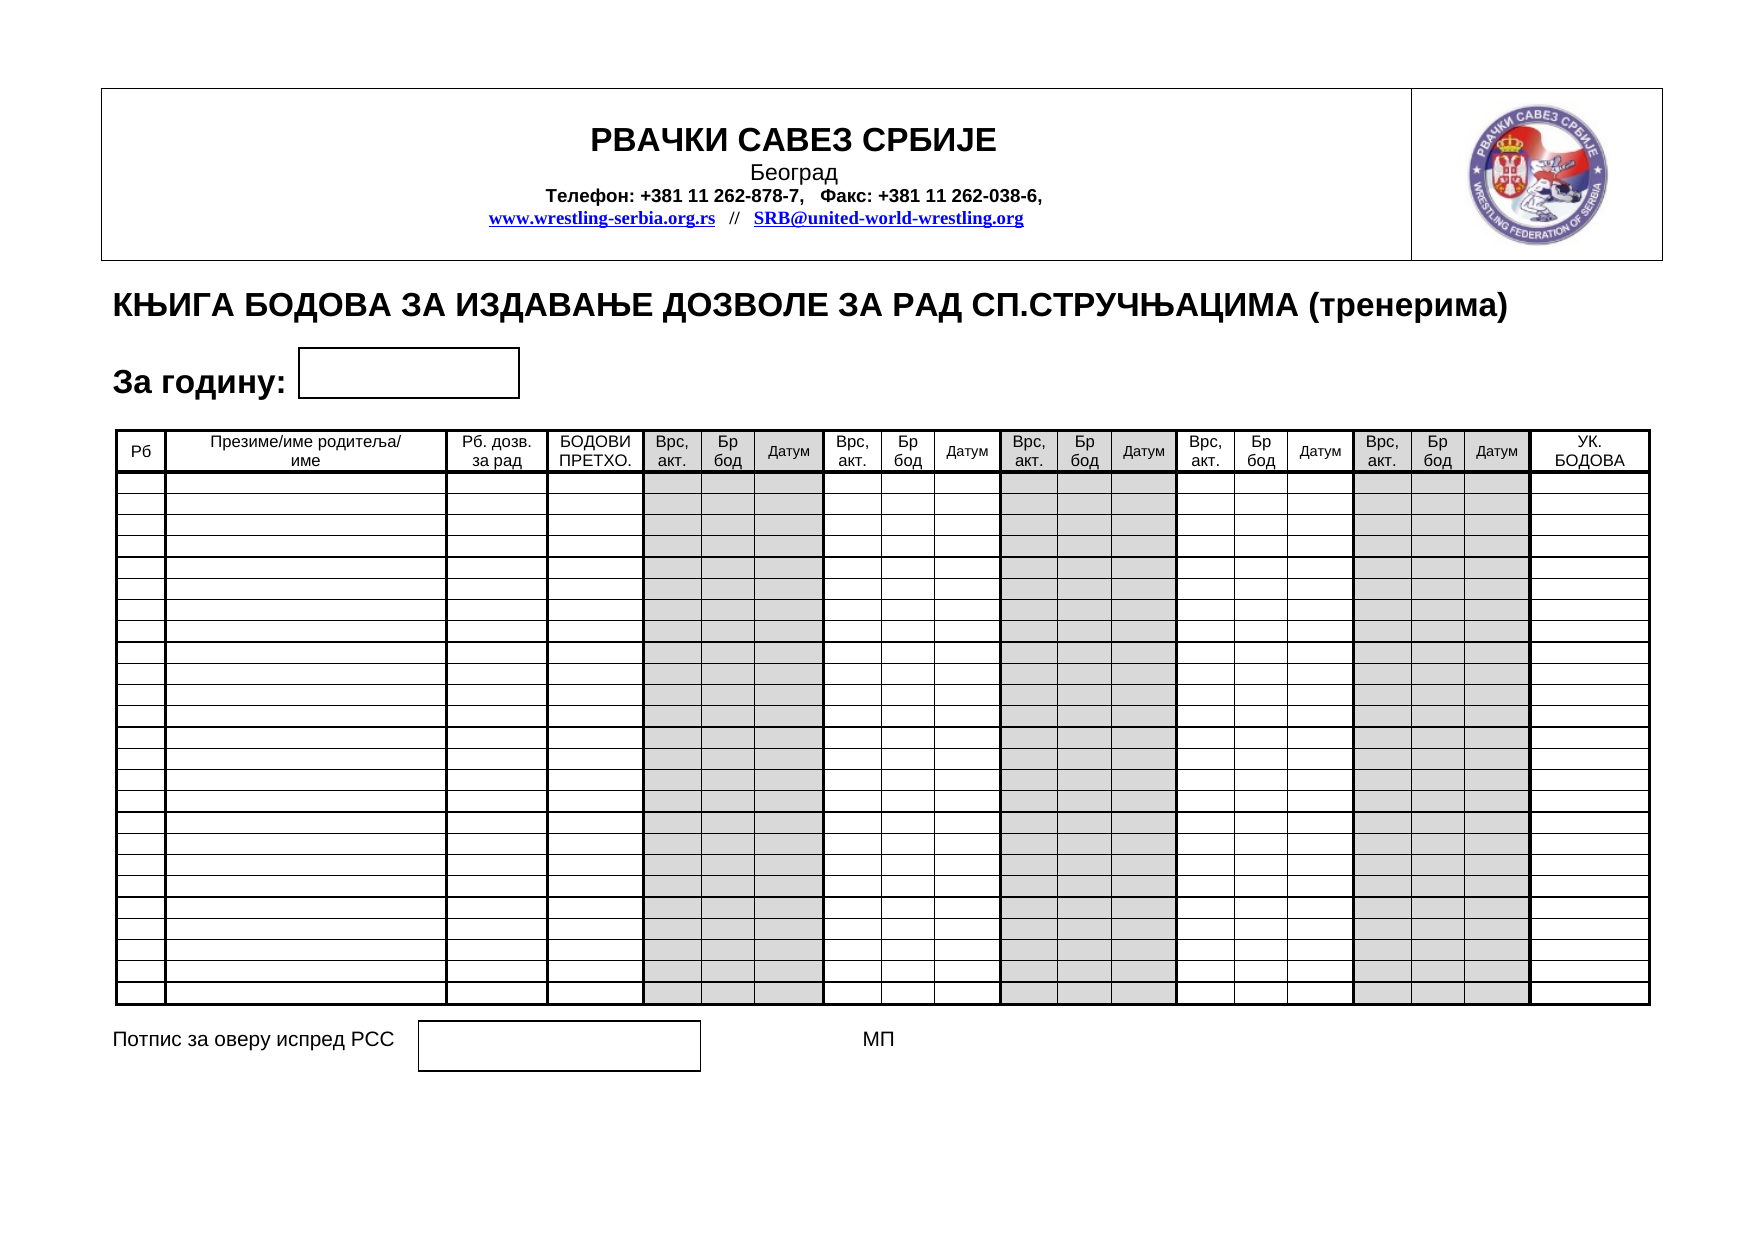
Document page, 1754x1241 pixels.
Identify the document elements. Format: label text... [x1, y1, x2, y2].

text За годину: [112, 362, 1654, 400]
table_cell [1002, 834, 1057, 854]
table_cell [882, 876, 934, 896]
table_header Датум [1465, 432, 1528, 470]
table_cell [702, 664, 754, 684]
table_cell [755, 961, 822, 981]
table_cell [755, 600, 822, 620]
table_cell [882, 898, 934, 918]
table_cell [549, 876, 642, 896]
table_cell [1058, 685, 1111, 705]
table_cell [935, 558, 999, 578]
table_cell [882, 834, 934, 854]
table_header БОДОВИ ПРЕТХО. [549, 432, 642, 470]
table_cell [645, 876, 701, 896]
table_cell [1288, 621, 1352, 641]
table_cell [1002, 664, 1057, 684]
table_cell [448, 855, 546, 875]
table_cell [1112, 494, 1175, 514]
table_cell [1235, 791, 1287, 811]
table_cell [702, 706, 754, 726]
table_cell [549, 494, 642, 514]
table_cell [755, 855, 822, 875]
table_cell [825, 685, 881, 705]
table_cell [1058, 791, 1111, 811]
table_cell [1178, 579, 1234, 599]
table_header Датум [1112, 432, 1175, 470]
table_cell [1112, 983, 1175, 1003]
table_header Врс, акт. [825, 432, 881, 470]
table_cell [167, 770, 445, 790]
table_cell [1288, 558, 1352, 578]
table_cell [825, 770, 881, 790]
table_cell [1058, 813, 1111, 833]
table_cell [1235, 474, 1287, 493]
table_cell [1355, 600, 1411, 620]
table_cell [1178, 600, 1234, 620]
table_cell [448, 898, 546, 918]
table_cell [1178, 621, 1234, 641]
table_cell [1532, 855, 1648, 875]
table_cell [167, 876, 445, 896]
table_cell [549, 706, 642, 726]
table_cell [1412, 579, 1464, 599]
table_cell [118, 898, 164, 918]
table_cell [1112, 706, 1175, 726]
table_cell [1355, 898, 1411, 918]
table_cell [549, 728, 642, 748]
table_cell [702, 728, 754, 748]
table_cell [702, 579, 754, 599]
table_cell [1058, 919, 1111, 939]
table_cell [935, 600, 999, 620]
table_cell [549, 474, 642, 493]
table_cell [1355, 706, 1411, 726]
table_cell [118, 749, 164, 769]
table_cell [1178, 813, 1234, 833]
table_cell [1058, 770, 1111, 790]
table_cell [549, 558, 642, 578]
table_cell [1412, 685, 1464, 705]
table_cell [1532, 791, 1648, 811]
table_cell [549, 643, 642, 663]
table_cell [1465, 983, 1528, 1003]
table_cell [167, 898, 445, 918]
table_cell [1235, 961, 1287, 981]
table_cell [1058, 728, 1111, 748]
table_cell [755, 579, 822, 599]
table_cell [167, 749, 445, 769]
table_cell [1532, 834, 1648, 854]
table_header Рб. дозв. за рад [448, 432, 546, 470]
table_cell [702, 515, 754, 535]
table_cell [1002, 643, 1057, 663]
table_cell [935, 579, 999, 599]
table_cell [1178, 728, 1234, 748]
table_cell [1465, 664, 1528, 684]
table_cell [1412, 749, 1464, 769]
table_cell [702, 791, 754, 811]
table_cell [448, 621, 546, 641]
table_cell [1412, 855, 1464, 875]
table_cell [882, 940, 934, 960]
table_cell [702, 813, 754, 833]
table_cell [1235, 749, 1287, 769]
table_cell [645, 558, 701, 578]
table_cell [448, 919, 546, 939]
table_cell [1532, 770, 1648, 790]
table_cell [645, 813, 701, 833]
table_cell [702, 600, 754, 620]
text Потпис за оверу испред РСС МП [701, 1027, 1654, 1051]
table_cell [1002, 621, 1057, 641]
table_cell [1235, 876, 1287, 896]
table_cell [1112, 621, 1175, 641]
table_cell [167, 664, 445, 684]
table_cell [1112, 834, 1175, 854]
table_cell [448, 791, 546, 811]
table_cell [825, 898, 881, 918]
table_cell [549, 855, 642, 875]
table_cell [1465, 643, 1528, 663]
table_cell [1355, 474, 1411, 493]
table_cell [1112, 791, 1175, 811]
table_cell [702, 876, 754, 896]
table_cell [1178, 515, 1234, 535]
table_cell [1465, 898, 1528, 918]
table_cell [167, 834, 445, 854]
table_cell [1178, 664, 1234, 684]
table_cell [1355, 919, 1411, 939]
table_cell [1355, 643, 1411, 663]
table_cell [935, 898, 999, 918]
table_cell [1465, 494, 1528, 514]
table_cell [702, 919, 754, 939]
table_cell [1178, 834, 1234, 854]
table_cell [1235, 558, 1287, 578]
table_cell [1355, 940, 1411, 960]
table_cell [118, 494, 164, 514]
table_cell [1288, 813, 1352, 833]
table_cell [1532, 813, 1648, 833]
table_cell [645, 791, 701, 811]
table_cell [118, 791, 164, 811]
table_cell [935, 536, 999, 556]
table_cell [118, 770, 164, 790]
table_cell [1178, 494, 1234, 514]
table_cell [825, 813, 881, 833]
table_cell [1002, 898, 1057, 918]
table_cell [1178, 876, 1234, 896]
table_cell [882, 621, 934, 641]
table_cell [645, 749, 701, 769]
table_cell [935, 515, 999, 535]
table_cell [882, 855, 934, 875]
table_cell [1002, 876, 1057, 896]
table_cell [645, 494, 701, 514]
table_cell [882, 515, 934, 535]
table_cell [1532, 474, 1648, 493]
table_cell [448, 664, 546, 684]
table_cell [825, 749, 881, 769]
table_cell [755, 770, 822, 790]
table_cell [1178, 685, 1234, 705]
table_cell [118, 600, 164, 620]
table_cell [1412, 898, 1464, 918]
table_cell [702, 558, 754, 578]
table_cell [825, 834, 881, 854]
table_cell [1235, 579, 1287, 599]
table_cell [1112, 685, 1175, 705]
table_cell [118, 961, 164, 981]
table_cell [645, 770, 701, 790]
table_cell [1112, 643, 1175, 663]
table_header [1412, 89, 1662, 260]
table_cell [1178, 983, 1234, 1003]
table_cell [549, 898, 642, 918]
table_header РВАЧКИ САВЕЗ СРБИЈЕ Београд Телефон: +381 11 262-878-7, Факс: +381 11 262-038-6, www.wrestling-serbia.org.rs // SRB@united-world-wrestling.org [102, 89, 1411, 260]
table_cell [1178, 898, 1234, 918]
table_cell [448, 494, 546, 514]
table_cell [549, 813, 642, 833]
table_cell [1235, 494, 1287, 514]
table_cell [645, 685, 701, 705]
table_cell [118, 876, 164, 896]
table_cell [1002, 813, 1057, 833]
table_cell [1532, 600, 1648, 620]
table_cell [118, 579, 164, 599]
table_cell [755, 474, 822, 493]
table_cell [1355, 515, 1411, 535]
table_cell [1235, 600, 1287, 620]
table_cell [118, 474, 164, 493]
table_cell [549, 791, 642, 811]
table_cell [1288, 664, 1352, 684]
table_cell [1288, 749, 1352, 769]
table_cell [825, 579, 881, 599]
table_cell [1058, 855, 1111, 875]
table_cell [448, 643, 546, 663]
table_cell [1355, 961, 1411, 981]
table_cell [935, 855, 999, 875]
table_cell [825, 664, 881, 684]
table_cell [118, 664, 164, 684]
table_cell [448, 579, 546, 599]
table_cell [882, 558, 934, 578]
table_cell [1235, 706, 1287, 726]
table_cell [825, 855, 881, 875]
table_cell [1235, 515, 1287, 535]
table_cell [448, 474, 546, 493]
table_cell [1112, 749, 1175, 769]
table_cell [1412, 728, 1464, 748]
table_cell [1532, 728, 1648, 748]
table_cell [1058, 515, 1111, 535]
table_cell [118, 834, 164, 854]
table_cell [1532, 664, 1648, 684]
table_cell [755, 706, 822, 726]
table_cell [1412, 664, 1464, 684]
table_cell [1002, 749, 1057, 769]
table_cell [702, 685, 754, 705]
table_cell [1002, 728, 1057, 748]
table_cell [1178, 855, 1234, 875]
table_cell [702, 898, 754, 918]
table_cell [448, 983, 546, 1003]
table_cell [1002, 940, 1057, 960]
table_cell [1235, 536, 1287, 556]
table_cell [1355, 813, 1411, 833]
table_cell [645, 515, 701, 535]
table_cell [1112, 770, 1175, 790]
table_cell [1465, 515, 1528, 535]
table_cell [1112, 515, 1175, 535]
table_cell [755, 749, 822, 769]
table_cell [645, 579, 701, 599]
table_cell [1288, 940, 1352, 960]
table_cell [755, 940, 822, 960]
table_cell [167, 621, 445, 641]
table_cell [935, 494, 999, 514]
table_cell [1412, 940, 1464, 960]
table_cell [448, 685, 546, 705]
table_cell [118, 813, 164, 833]
table_cell [167, 728, 445, 748]
table_cell [1355, 494, 1411, 514]
table_cell [1412, 621, 1464, 641]
table_cell [1058, 600, 1111, 620]
table_cell [882, 813, 934, 833]
table_cell [1412, 536, 1464, 556]
table_cell [1178, 536, 1234, 556]
table_header Врс, акт. [1178, 432, 1234, 470]
table_cell [882, 579, 934, 599]
table_cell [448, 749, 546, 769]
table_cell [1288, 536, 1352, 556]
table_cell [1412, 600, 1464, 620]
table_cell [1465, 749, 1528, 769]
table_cell [1058, 579, 1111, 599]
table_cell [755, 643, 822, 663]
table_cell [1355, 855, 1411, 875]
table_cell [1412, 813, 1464, 833]
table_cell [882, 919, 934, 939]
table_header Врс, акт. [1002, 432, 1057, 470]
table_cell [702, 961, 754, 981]
table_cell [645, 898, 701, 918]
table_cell [1112, 536, 1175, 556]
table_cell [118, 558, 164, 578]
table_cell [755, 515, 822, 535]
table_cell [1465, 558, 1528, 578]
table_cell [882, 474, 934, 493]
table_cell [1532, 940, 1648, 960]
table_cell [549, 834, 642, 854]
table_cell [1178, 919, 1234, 939]
table_cell [1002, 983, 1057, 1003]
table_cell [825, 621, 881, 641]
table_cell [1002, 961, 1057, 981]
table_cell [1288, 834, 1352, 854]
table_header Рб [118, 432, 164, 470]
table_cell [1112, 474, 1175, 493]
table_cell [1112, 558, 1175, 578]
table_cell [1465, 706, 1528, 726]
table_cell [882, 983, 934, 1003]
table_cell [1235, 898, 1287, 918]
table_cell [118, 621, 164, 641]
table_cell [645, 706, 701, 726]
table_cell [882, 791, 934, 811]
table_cell [1288, 474, 1352, 493]
table_cell [755, 685, 822, 705]
picture [1465, 102, 1610, 247]
table_cell [1412, 515, 1464, 535]
table_cell [1465, 961, 1528, 981]
table_cell [1235, 770, 1287, 790]
table_cell [645, 621, 701, 641]
table_cell [825, 643, 881, 663]
table_cell [1288, 600, 1352, 620]
table_cell [1412, 791, 1464, 811]
table_cell [702, 983, 754, 1003]
table_cell [448, 961, 546, 981]
table_cell [118, 685, 164, 705]
table_cell [1288, 728, 1352, 748]
table_cell [1465, 536, 1528, 556]
table_cell [882, 536, 934, 556]
table_cell [825, 961, 881, 981]
table_cell [755, 558, 822, 578]
table_cell [1355, 579, 1411, 599]
table_cell [1355, 749, 1411, 769]
table_cell [1002, 474, 1057, 493]
table_cell [935, 706, 999, 726]
table_cell [755, 983, 822, 1003]
table_cell [167, 474, 445, 493]
table_cell [1355, 558, 1411, 578]
table_cell [1532, 876, 1648, 896]
table_cell [1288, 515, 1352, 535]
table_cell [1235, 621, 1287, 641]
table_cell [448, 706, 546, 726]
table_cell [825, 536, 881, 556]
table_cell [1532, 558, 1648, 578]
table_cell [1178, 474, 1234, 493]
table_cell [755, 536, 822, 556]
table_cell [1002, 494, 1057, 514]
table_cell [1002, 770, 1057, 790]
table_cell [1465, 579, 1528, 599]
table_cell [825, 600, 881, 620]
table_cell [1112, 940, 1175, 960]
table_cell [882, 749, 934, 769]
table_cell [1465, 728, 1528, 748]
table_cell [167, 919, 445, 939]
table_cell [1002, 536, 1057, 556]
table_cell [702, 834, 754, 854]
table_header Врс, акт. [645, 432, 701, 470]
table_cell [825, 558, 881, 578]
table_cell [1002, 791, 1057, 811]
table_header Датум [935, 432, 999, 470]
table_cell [1002, 515, 1057, 535]
table_cell [118, 855, 164, 875]
table_cell [645, 855, 701, 875]
table_cell [935, 834, 999, 854]
table_cell [167, 813, 445, 833]
table_cell [448, 600, 546, 620]
table_cell [167, 961, 445, 981]
table_cell [1355, 664, 1411, 684]
table_cell [935, 664, 999, 684]
table_cell [1112, 579, 1175, 599]
table_cell [1235, 685, 1287, 705]
table_cell [645, 961, 701, 981]
table_cell [645, 940, 701, 960]
table_cell [1235, 834, 1287, 854]
table_cell [1112, 600, 1175, 620]
table_cell [825, 983, 881, 1003]
table_cell [1002, 855, 1057, 875]
table_cell [1532, 494, 1648, 514]
table_cell [549, 536, 642, 556]
table_header УК. БОДОВА [1532, 432, 1648, 470]
table_cell [1058, 961, 1111, 981]
table_cell [1112, 898, 1175, 918]
table_cell [1288, 643, 1352, 663]
table_cell [1532, 685, 1648, 705]
table_cell [549, 515, 642, 535]
table_cell [1465, 813, 1528, 833]
table_cell [1355, 621, 1411, 641]
table_header Врс, акт. [1355, 432, 1411, 470]
table_cell [645, 664, 701, 684]
table_cell [1532, 579, 1648, 599]
table_cell [882, 643, 934, 663]
table_cell [1532, 706, 1648, 726]
table_cell [118, 940, 164, 960]
table_cell [1058, 664, 1111, 684]
table_cell [1355, 834, 1411, 854]
table_cell [1235, 855, 1287, 875]
table_cell [1532, 643, 1648, 663]
table_cell [167, 600, 445, 620]
table_cell [702, 494, 754, 514]
table_cell [549, 579, 642, 599]
table_cell [825, 940, 881, 960]
table_cell [1532, 536, 1648, 556]
table_cell [1355, 791, 1411, 811]
table_cell [1288, 919, 1352, 939]
table_cell [1235, 919, 1287, 939]
table_cell [167, 855, 445, 875]
table_header Датум [755, 432, 822, 470]
table_cell [118, 983, 164, 1003]
table_cell [1058, 643, 1111, 663]
table_cell [645, 728, 701, 748]
table_cell [1412, 834, 1464, 854]
table_cell [1002, 919, 1057, 939]
table_cell [167, 643, 445, 663]
table_header Бр бод [1235, 432, 1287, 470]
table_cell [118, 919, 164, 939]
table_cell [1412, 643, 1464, 663]
table_cell [118, 728, 164, 748]
table_cell [1058, 621, 1111, 641]
text КЊИГА БОДОВА ЗА ИЗДАВАЊЕ ДОЗВОЛЕ ЗА РАД СП.СТРУЧЊАЦИМА (тренерима) [112, 285, 1654, 323]
table_cell [1235, 664, 1287, 684]
table_cell [1112, 855, 1175, 875]
table_cell [118, 643, 164, 663]
table_cell [1112, 876, 1175, 896]
table_cell [882, 728, 934, 748]
table_cell [167, 791, 445, 811]
table_cell [935, 728, 999, 748]
table_cell [448, 558, 546, 578]
table_cell [1412, 474, 1464, 493]
table_cell [882, 685, 934, 705]
table_cell [1288, 579, 1352, 599]
table_cell [702, 770, 754, 790]
table_cell [549, 621, 642, 641]
table_header Бр бод [1412, 432, 1464, 470]
table_cell [1412, 983, 1464, 1003]
table_header Бр бод [1058, 432, 1111, 470]
table_cell [645, 600, 701, 620]
table_cell [1532, 983, 1648, 1003]
table_cell [1288, 791, 1352, 811]
table_cell [167, 685, 445, 705]
table_cell [935, 983, 999, 1003]
table_cell [825, 494, 881, 514]
table_cell [882, 961, 934, 981]
table_cell [1355, 685, 1411, 705]
table_cell [1112, 919, 1175, 939]
table_cell [1002, 558, 1057, 578]
table_cell [118, 515, 164, 535]
table_header Презиме/име родитеља/ име [167, 432, 445, 470]
table_cell [1532, 621, 1648, 641]
table_cell [118, 536, 164, 556]
table_cell [935, 940, 999, 960]
table_cell [755, 791, 822, 811]
table_cell [448, 813, 546, 833]
table_cell [549, 919, 642, 939]
table_cell [645, 643, 701, 663]
table_cell [702, 643, 754, 663]
table_cell [1288, 961, 1352, 981]
table_header Бр бод [702, 432, 754, 470]
table_cell [1178, 770, 1234, 790]
table_cell [1355, 983, 1411, 1003]
table_cell [1002, 685, 1057, 705]
table_cell [1112, 813, 1175, 833]
table_cell [1412, 961, 1464, 981]
table_cell [167, 983, 445, 1003]
table_cell [935, 685, 999, 705]
table_cell [755, 494, 822, 514]
table_cell [1465, 770, 1528, 790]
table_cell [1235, 940, 1287, 960]
table_cell [1235, 728, 1287, 748]
table_cell [702, 940, 754, 960]
table_cell [1058, 494, 1111, 514]
table_cell [1412, 876, 1464, 896]
table_cell [1532, 961, 1648, 981]
table_cell [167, 536, 445, 556]
table_cell [935, 643, 999, 663]
table_cell [1412, 770, 1464, 790]
table_cell [1465, 621, 1528, 641]
table_cell [1465, 940, 1528, 960]
table_cell [935, 770, 999, 790]
table_cell [1355, 728, 1411, 748]
table_cell [1465, 919, 1528, 939]
table_cell [645, 536, 701, 556]
table_cell [448, 834, 546, 854]
table_header Датум [1288, 432, 1352, 470]
table_cell [935, 749, 999, 769]
table_cell [825, 876, 881, 896]
table_cell [825, 728, 881, 748]
table_cell [1058, 558, 1111, 578]
table_cell [549, 685, 642, 705]
table_cell [645, 919, 701, 939]
table_cell [167, 940, 445, 960]
table_cell [935, 961, 999, 981]
table_cell [1465, 791, 1528, 811]
table_cell [1465, 876, 1528, 896]
table_cell [1412, 919, 1464, 939]
table_cell [1412, 494, 1464, 514]
table_cell [1235, 983, 1287, 1003]
table_cell [702, 621, 754, 641]
table_cell [882, 706, 934, 726]
table_cell [1235, 643, 1287, 663]
table_cell [167, 515, 445, 535]
table_cell [549, 749, 642, 769]
table_cell [549, 983, 642, 1003]
table_cell [549, 664, 642, 684]
table_cell [935, 876, 999, 896]
table_cell [755, 919, 822, 939]
table_cell [825, 791, 881, 811]
table_cell [645, 474, 701, 493]
table_cell [935, 813, 999, 833]
table_cell [1235, 813, 1287, 833]
table_cell [1058, 876, 1111, 896]
table_cell [1288, 898, 1352, 918]
table_cell [1058, 940, 1111, 960]
table_cell [1178, 706, 1234, 726]
table_cell [1288, 855, 1352, 875]
table_cell [755, 728, 822, 748]
table_cell [1112, 664, 1175, 684]
table_cell [882, 770, 934, 790]
table_cell [167, 579, 445, 599]
table_cell [882, 494, 934, 514]
table_cell [1532, 898, 1648, 918]
table_cell [118, 706, 164, 726]
table_cell [1178, 791, 1234, 811]
table_cell [1058, 898, 1111, 918]
table_cell [448, 536, 546, 556]
table_cell [1178, 558, 1234, 578]
table_cell [645, 834, 701, 854]
table_cell [448, 515, 546, 535]
table_cell [935, 791, 999, 811]
table_cell [1465, 834, 1528, 854]
table_cell [448, 770, 546, 790]
table_cell [882, 664, 934, 684]
table_cell [1412, 706, 1464, 726]
table_cell [1465, 855, 1528, 875]
table_cell [1058, 474, 1111, 493]
table_cell [702, 749, 754, 769]
table_cell [1178, 643, 1234, 663]
text Потпис за оверу испред РСС МП [112, 1027, 418, 1051]
table_cell [167, 558, 445, 578]
table_cell [1178, 940, 1234, 960]
table_cell [167, 706, 445, 726]
table_cell [1288, 770, 1352, 790]
table_cell [755, 834, 822, 854]
table_cell [1058, 706, 1111, 726]
table_cell [1355, 536, 1411, 556]
table_cell [1058, 983, 1111, 1003]
table_cell [1465, 474, 1528, 493]
table_cell [448, 728, 546, 748]
table_cell [549, 600, 642, 620]
table_cell [702, 474, 754, 493]
table_cell [702, 855, 754, 875]
table_cell [1112, 961, 1175, 981]
table_cell [1465, 685, 1528, 705]
table_cell [755, 813, 822, 833]
table_cell [755, 898, 822, 918]
table_cell [549, 940, 642, 960]
table_cell [1002, 579, 1057, 599]
table_cell [935, 919, 999, 939]
table_header Бр бод [882, 432, 934, 470]
table_cell [935, 621, 999, 641]
table_cell [645, 983, 701, 1003]
table_cell [1002, 706, 1057, 726]
table_cell [1058, 834, 1111, 854]
table_cell [549, 961, 642, 981]
table_cell [1112, 728, 1175, 748]
table_cell [1178, 749, 1234, 769]
table_cell [1288, 685, 1352, 705]
table_cell [1532, 749, 1648, 769]
table_cell [448, 940, 546, 960]
table_cell [825, 706, 881, 726]
table_cell [549, 770, 642, 790]
table_cell [1532, 515, 1648, 535]
table_cell [755, 876, 822, 896]
table_cell [448, 876, 546, 896]
table_cell [1178, 961, 1234, 981]
table_cell [167, 494, 445, 514]
table_cell [1288, 706, 1352, 726]
table_cell [1288, 983, 1352, 1003]
table_cell [882, 600, 934, 620]
table_cell [1355, 770, 1411, 790]
table_cell [755, 664, 822, 684]
table_cell [935, 474, 999, 493]
table_cell [1058, 749, 1111, 769]
table_cell [1532, 919, 1648, 939]
table_cell [1288, 494, 1352, 514]
table_cell [825, 515, 881, 535]
table_cell [1465, 600, 1528, 620]
table_cell [1412, 558, 1464, 578]
table_cell [1058, 536, 1111, 556]
table_cell [825, 474, 881, 493]
table_cell [1002, 600, 1057, 620]
table_cell [825, 919, 881, 939]
table_cell [1288, 876, 1352, 896]
table_cell [755, 621, 822, 641]
table_cell [702, 536, 754, 556]
table_cell [1355, 876, 1411, 896]
